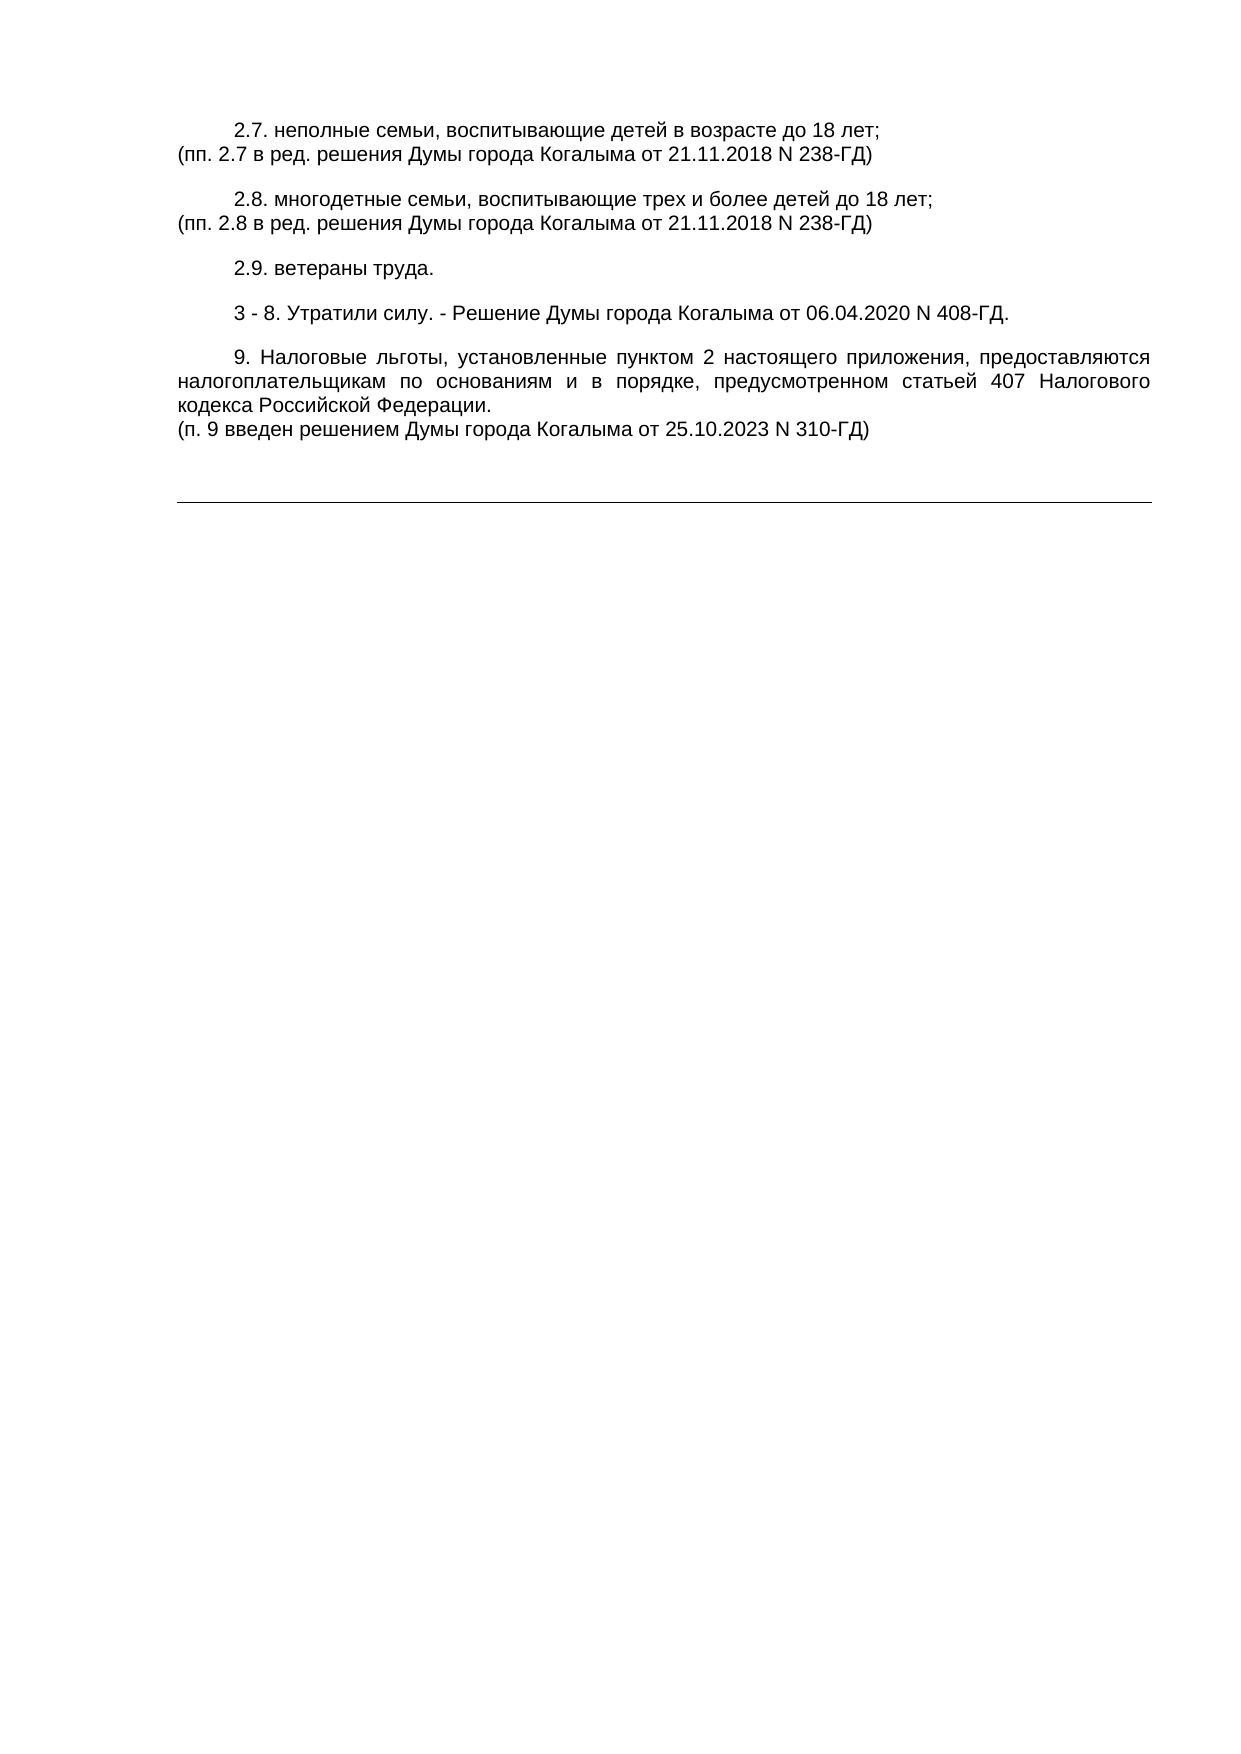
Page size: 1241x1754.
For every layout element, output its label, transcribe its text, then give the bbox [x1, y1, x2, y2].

text (пп. 2.7 в ред. решения Думы города Когалыма от 21.11.2018 N 238-ГД) [177, 142, 1152, 166]
text 2.9. ветераны труда. [177, 256, 1152, 279]
text 3 - 8. Утратили силу. - Решение Думы города Когалыма от 06.04.2020 N 408-ГД. [177, 300, 1152, 324]
text 2.7. неполные семьи, воспитывающие детей в возрасте до 18 лет; [177, 118, 1152, 142]
text 9. Налоговые льготы, установленные пунктом 2 настоящего приложения, предоставляются налогоплательщикам по основаниям и в порядке, предусмотренном статьей 407 Налогового кодекса Российской Федерации. [177, 345, 1152, 417]
text (пп. 2.8 в ред. решения Думы города Когалыма от 21.11.2018 N 238-ГД) [177, 211, 1152, 235]
text 2.8. многодетные семьи, воспитывающие трех и более детей до 18 лет; [177, 187, 1152, 211]
text (п. 9 введен решением Думы города Когалыма от 25.10.2023 N 310-ГД) [177, 417, 1152, 441]
